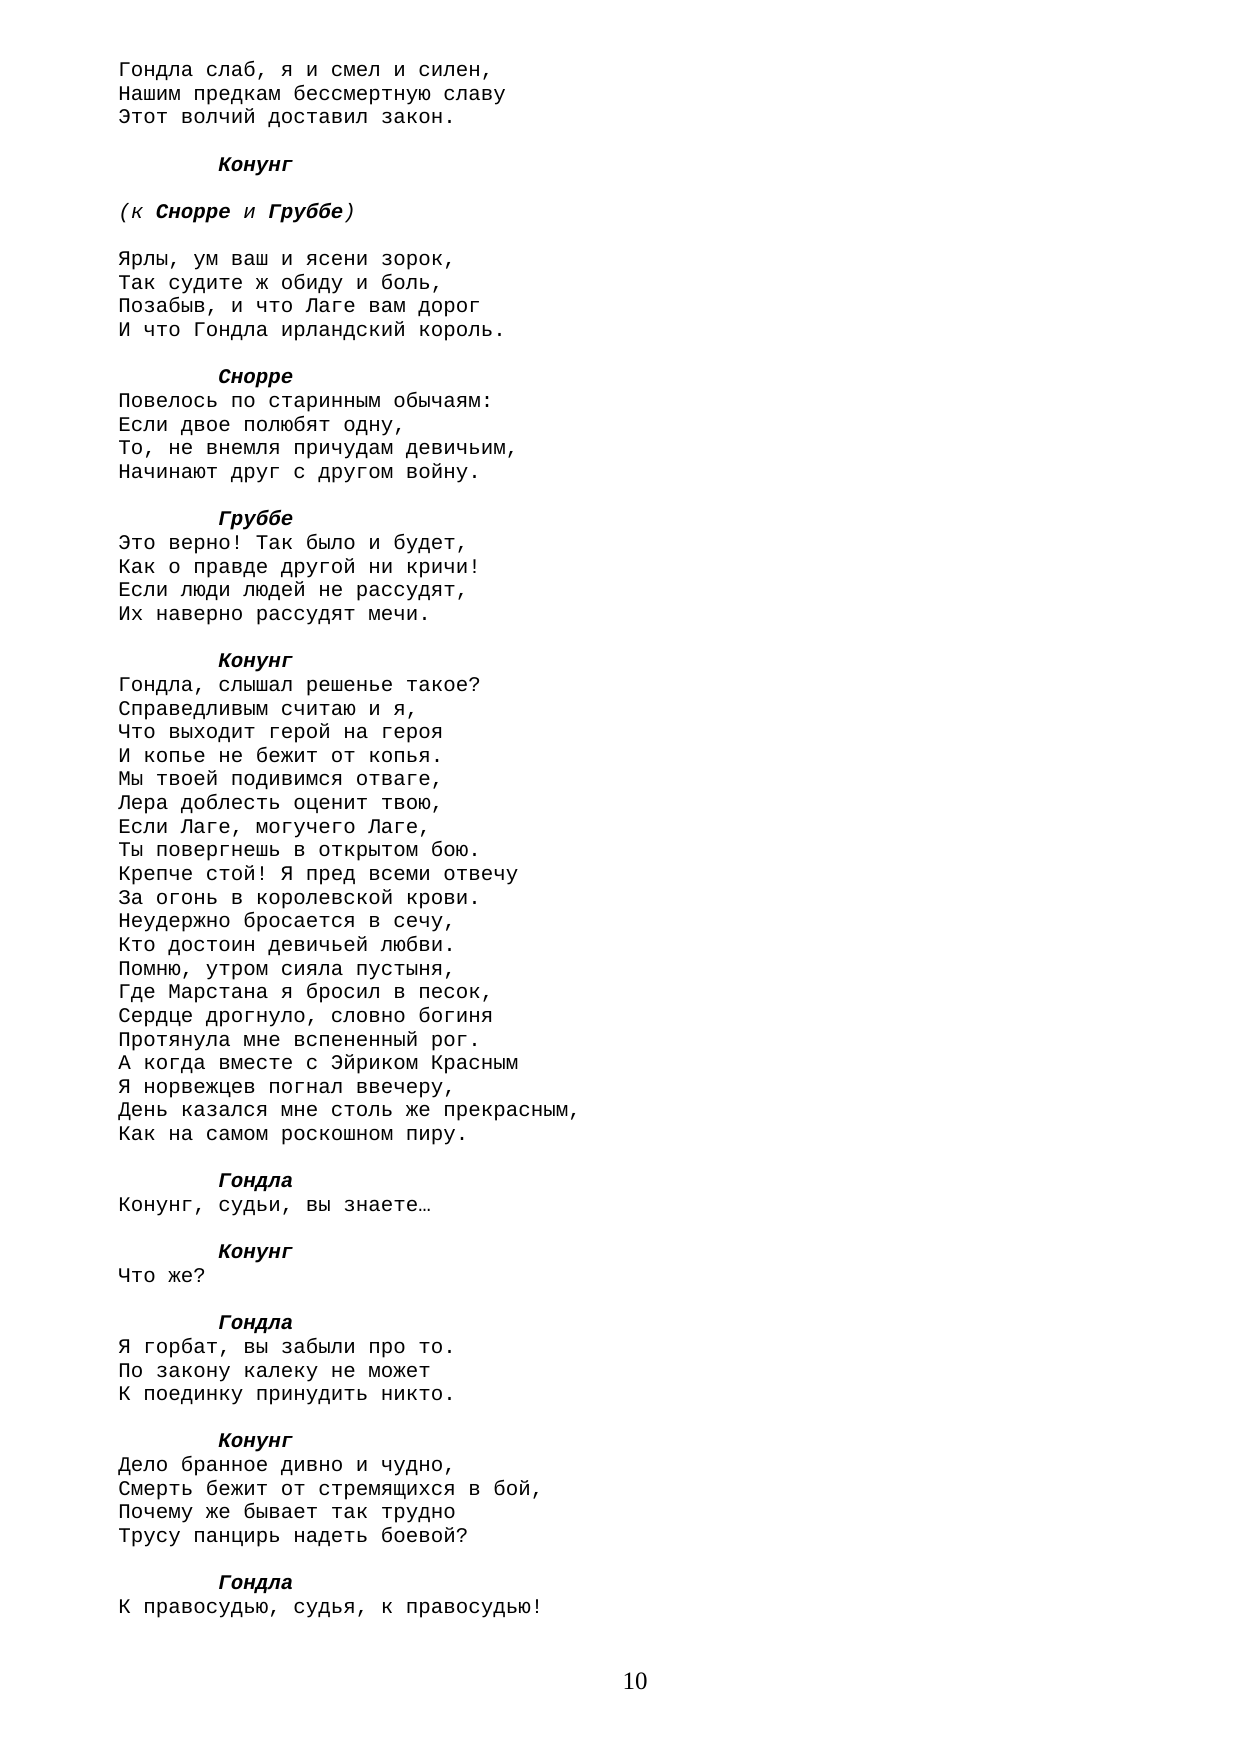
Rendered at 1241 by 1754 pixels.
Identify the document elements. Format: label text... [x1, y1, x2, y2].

text Начинают друг с другом войну. [118, 461, 1152, 485]
text Это верно! Так было и будет, [118, 532, 1152, 556]
text Если двое полюбят одну, [118, 414, 1152, 437]
text Как на самом роскошном пиру. [118, 1123, 1152, 1147]
text Гондла [118, 1170, 1152, 1194]
text Что же? [118, 1265, 1152, 1289]
text Трусу панцирь надеть боевой? [118, 1525, 1152, 1549]
text Что выходит герой на героя [118, 721, 1152, 745]
text Повелось по старинным обычаям: [118, 390, 1152, 414]
text И копье не бежит от копья. [118, 745, 1152, 768]
text Нашим предкам бессмертную славу [118, 83, 1152, 106]
text Если люди людей не рассудят, [118, 579, 1152, 603]
text Почему же бывает так трудно [118, 1501, 1152, 1525]
text Неудержно бросается в сечу, [118, 910, 1152, 934]
text То, не внемля причудам девичьим, [118, 437, 1152, 461]
text По закону калеку не может [118, 1359, 1152, 1383]
text Если Лаге, могучего Лаге, [118, 816, 1152, 839]
text Конунг, судьи, вы знаете… [118, 1194, 1152, 1218]
text Сердце дрогнуло, словно богиня [118, 1005, 1152, 1028]
text Позабыв, и что Лаге вам дорог [118, 296, 1152, 319]
text Снорре [118, 366, 1152, 390]
text К поединку принудить никто. [118, 1383, 1152, 1407]
text Я горбат, вы забыли про то. [118, 1336, 1152, 1359]
text Гондла слаб, я и смел и силен, [118, 59, 1152, 83]
text Этот волчий доставил закон. [118, 106, 1152, 130]
text Где Марстана я бросил в песок, [118, 981, 1152, 1005]
text Конунг [118, 1241, 1152, 1265]
text Гондла [118, 1312, 1152, 1336]
text Гондла, слышал решенье такое? [118, 674, 1152, 697]
text Так судите ж обиду и боль, [118, 272, 1152, 296]
text Я норвежцев погнал ввечеру, [118, 1076, 1152, 1099]
text И что Гондла ирландский король. [118, 319, 1152, 343]
text За огонь в королевской крови. [118, 887, 1152, 910]
text А когда вместе с Эйриком Красным [118, 1052, 1152, 1076]
text Груббе [118, 508, 1152, 532]
text Конунг [118, 154, 1152, 177]
text Кто достоин девичьей любви. [118, 934, 1152, 958]
text Мы твоей подивимся отваге, [118, 768, 1152, 792]
text Их наверно рассудят мечи. [118, 603, 1152, 627]
text Гондла [118, 1572, 1152, 1596]
text (к Снорре и Груббе) [118, 201, 1152, 224]
text Лера доблесть оценит твою, [118, 792, 1152, 816]
text День казался мне столь же прекрасным, [118, 1099, 1152, 1123]
text Ты повергнешь в открытом бою. [118, 839, 1152, 863]
text Конунг [118, 1431, 1152, 1454]
text Дело бранное дивно и чудно, [118, 1454, 1152, 1478]
text Конунг [118, 650, 1152, 674]
text Ярлы, ум ваш и ясени зорок, [118, 248, 1152, 272]
text Смерть бежит от стремящихся в бой, [118, 1478, 1152, 1501]
text Помню, утром сияла пустыня, [118, 958, 1152, 981]
text Протянула мне вспененный рог. [118, 1028, 1152, 1052]
text Крепче стой! Я пред всеми отвечу [118, 863, 1152, 887]
text Как о правде другой ни кричи! [118, 556, 1152, 579]
text Справедливым считаю и я, [118, 697, 1152, 721]
text К правосудью, судья, к правосудью! [118, 1596, 1152, 1620]
